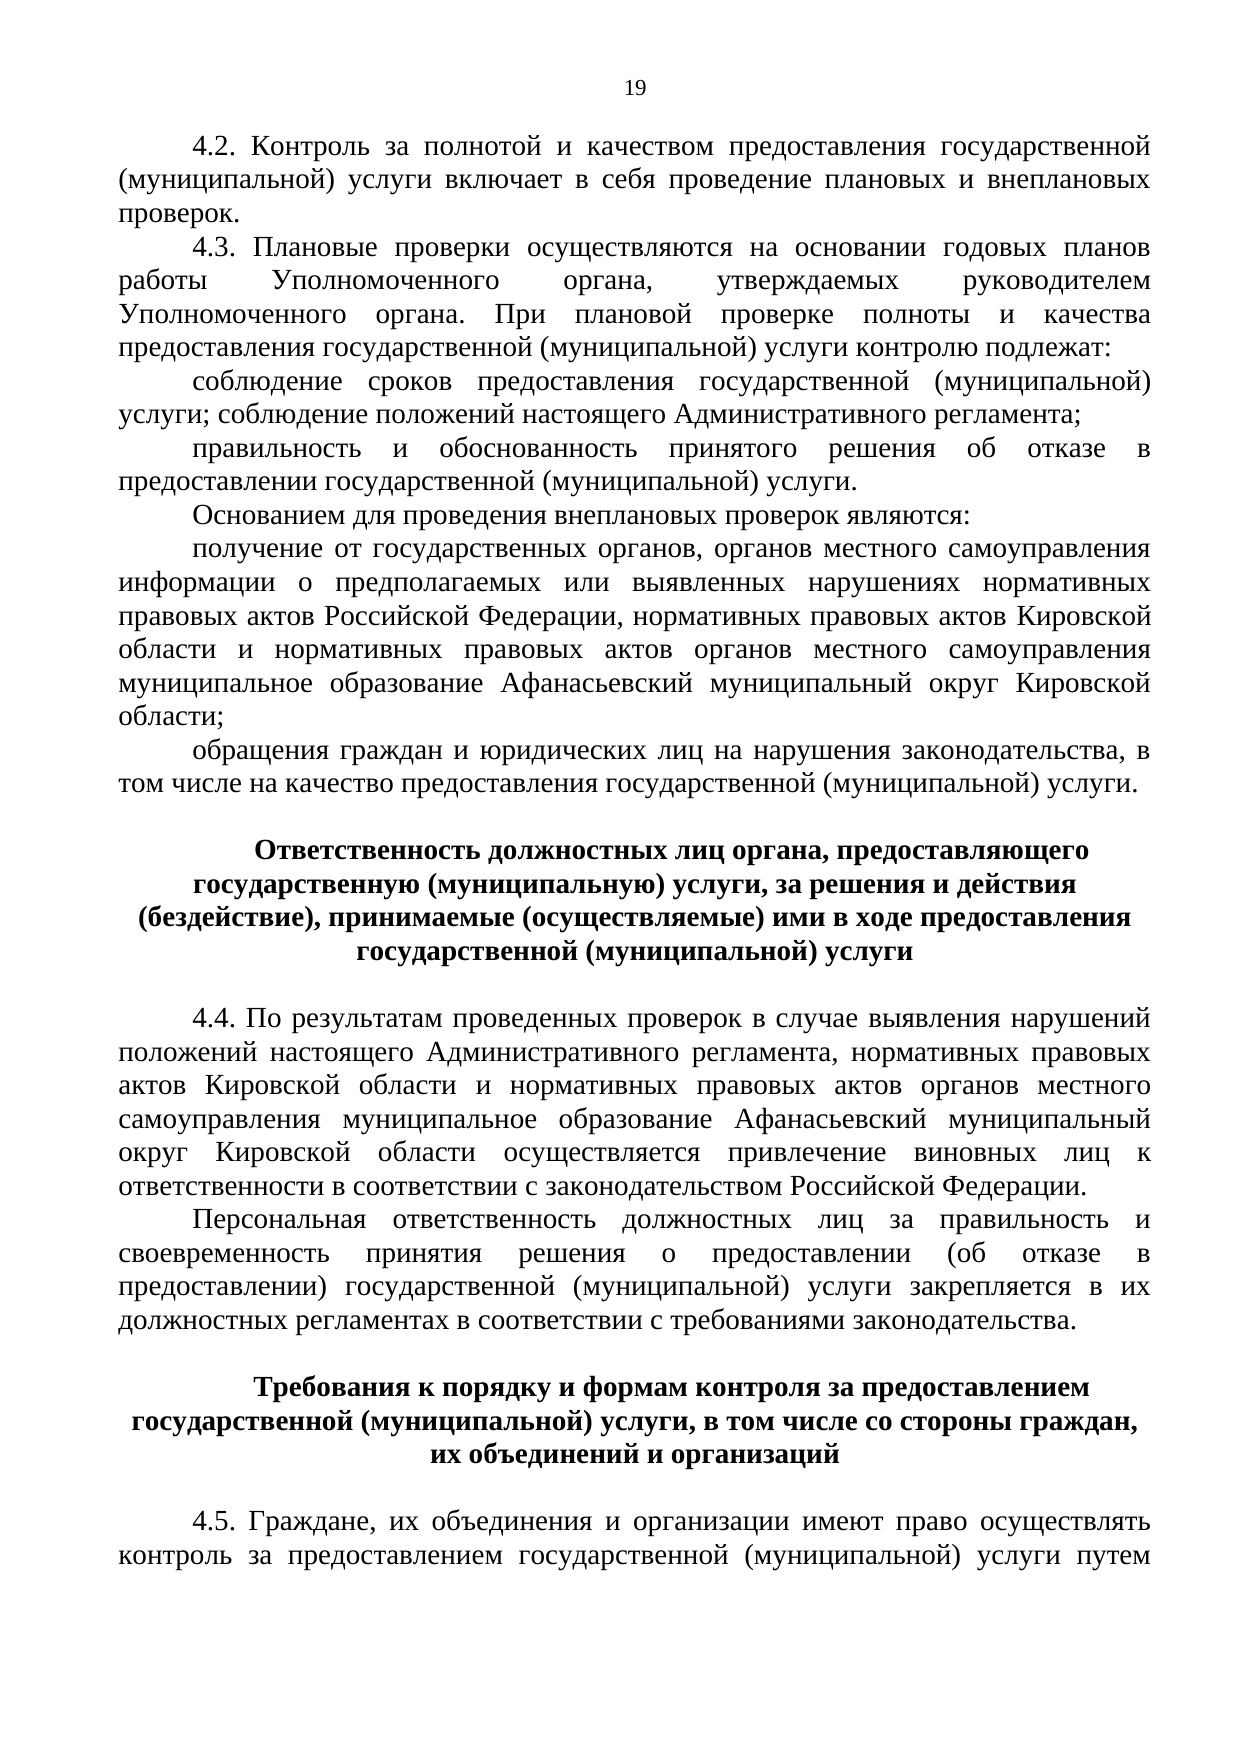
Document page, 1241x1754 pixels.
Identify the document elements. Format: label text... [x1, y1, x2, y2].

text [118, 1503, 1152, 1570]
text 4.2. Контроль за полнотой и качеством предоставления государственной (муниципальной) услуги включает в себя проведение плановых и внеплановых проверок. [118, 128, 1152, 229]
text 4.3. Плановые проверки осуществляются на основании годовых планов работы Уполномоченного органа, утверждаемых руководителем Уполномоченного органа. При плановой проверке полноты и качества предоставления государственной (муниципальной) услуги контролю подлежат: [118, 229, 1152, 363]
text соблюдение сроков предоставления государственной (муниципальной) услуги; соблюдение положений настоящего Административного регламента; [118, 363, 1152, 430]
text правильность и обоснованность принятого решения об отказе в предоставлении государственной (муниципальной) услуги. [118, 430, 1152, 497]
text получение от государственных органов, органов местного самоуправления информации о предполагаемых или выявленных нарушениях нормативных правовых актов Российской Федерации, нормативных правовых актов Кировской области и нормативных правовых актов органов местного самоуправления муниципальное образование Афанасьевский муниципальный округ Кировской области; [118, 531, 1152, 732]
text Персональная ответственность должностных лиц за правильность и своевременность принятия решения о предоставлении (об отказе в предоставлении) государственной (муниципальной) услуги закрепляется в их должностных регламентах в соответствии с требованиями законодательства. [118, 1201, 1152, 1336]
text обращения граждан и юридических лиц на нарушения законодательства, в том числе на качество предоставления государственной (муниципальной) услуги. [118, 732, 1152, 799]
text Основанием для проведения внеплановых проверок являются: [118, 497, 1152, 531]
text Ответственность должностных лиц органа, предоставляющего государственную (муниципальную) услуги, за решения и действия (бездействие), принимаемые (осуществляемые) ими в ходе предоставления государственной (муниципальной) услуги [118, 832, 1152, 967]
text Требования к порядку и формам контроля за предоставлением государственной (муниципальной) услуги, в том числе со стороны граждан, их объединений и организаций [118, 1369, 1152, 1470]
text 4.4. По результатам проведенных проверок в случае выявления нарушений положений настоящего Административного регламента, нормативных правовых актов Кировской области и нормативных правовых актов органов местного самоуправления муниципальное образование Афанасьевский муниципальный округ Кировской области осуществляется привлечение виновных лиц к ответственности в соответствии с законодательством Российской Федерации. [118, 1000, 1152, 1201]
